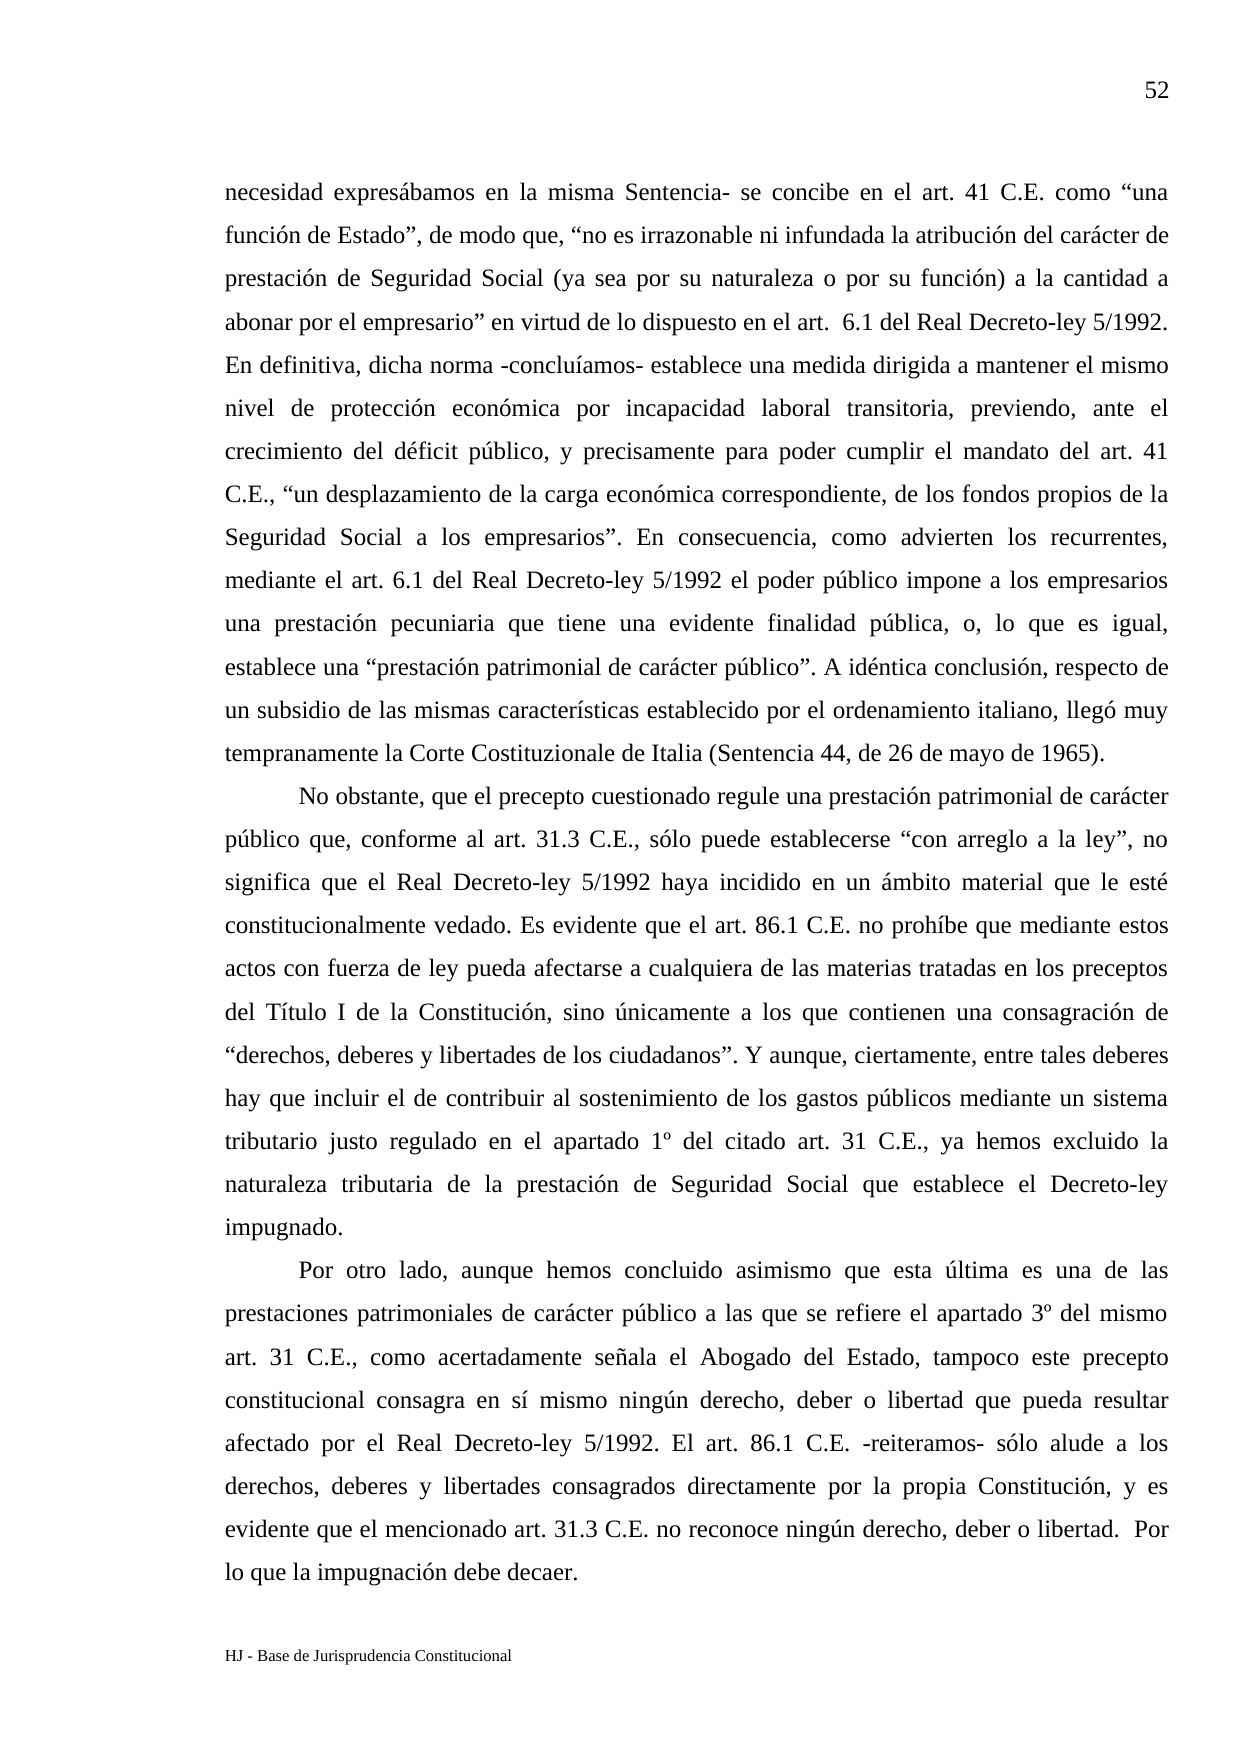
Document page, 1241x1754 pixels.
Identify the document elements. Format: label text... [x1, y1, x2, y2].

text No obstante, que el precepto cuestionado regule una prestación patrimonial de carácter público que, conforme al art. 31.3 C.E., sólo puede establecerse “con arreglo a la ley”, no significa que el Real Decreto-ley 5/1992 haya incidido en un ámbito material que le esté constitucionalmente vedado. Es evidente que el art. 86.1 C.E. no prohíbe que mediante estos actos con fuerza de ley pueda afectarse a cualquiera de las materias tratadas en los preceptos del Título I de la Constitución, sino únicamente a los que contienen una consagración de “derechos, deberes y libertades de los ciudadanos”. Y aunque, ciertamente, entre tales deberes hay que incluir el de contribuir al sostenimiento de los gastos públicos mediante un sistema tributario justo regulado en el apartado 1º del citado art. 31 C.E., ya hemos excluido la naturaleza tributaria de la prestación de Seguridad Social que establece el Decreto-ley impugnado. [224, 781, 1169, 1241]
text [224, 177, 1169, 767]
text Por otro lado, aunque hemos concluido asimismo que esta última es una de las prestaciones patrimoniales de carácter público a las que se refiere el apartado 3º del mismo art. 31 C.E., como acertadamente señala el Abogado del Estado, tampoco este precepto constitucional consagra en sí mismo ningún derecho, deber o libertad que pueda resultar afectado por el Real Decreto-ley 5/1992. El art. 86.1 C.E. -reiteramos- sólo alude a los derechos, deberes y libertades consagrados directamente por la propia Constitución, y es evidente que el mencionado art. 31.3 C.E. no reconoce ningún derecho, deber o libertad. Por lo que la impugnación debe decaer. [224, 1255, 1169, 1586]
